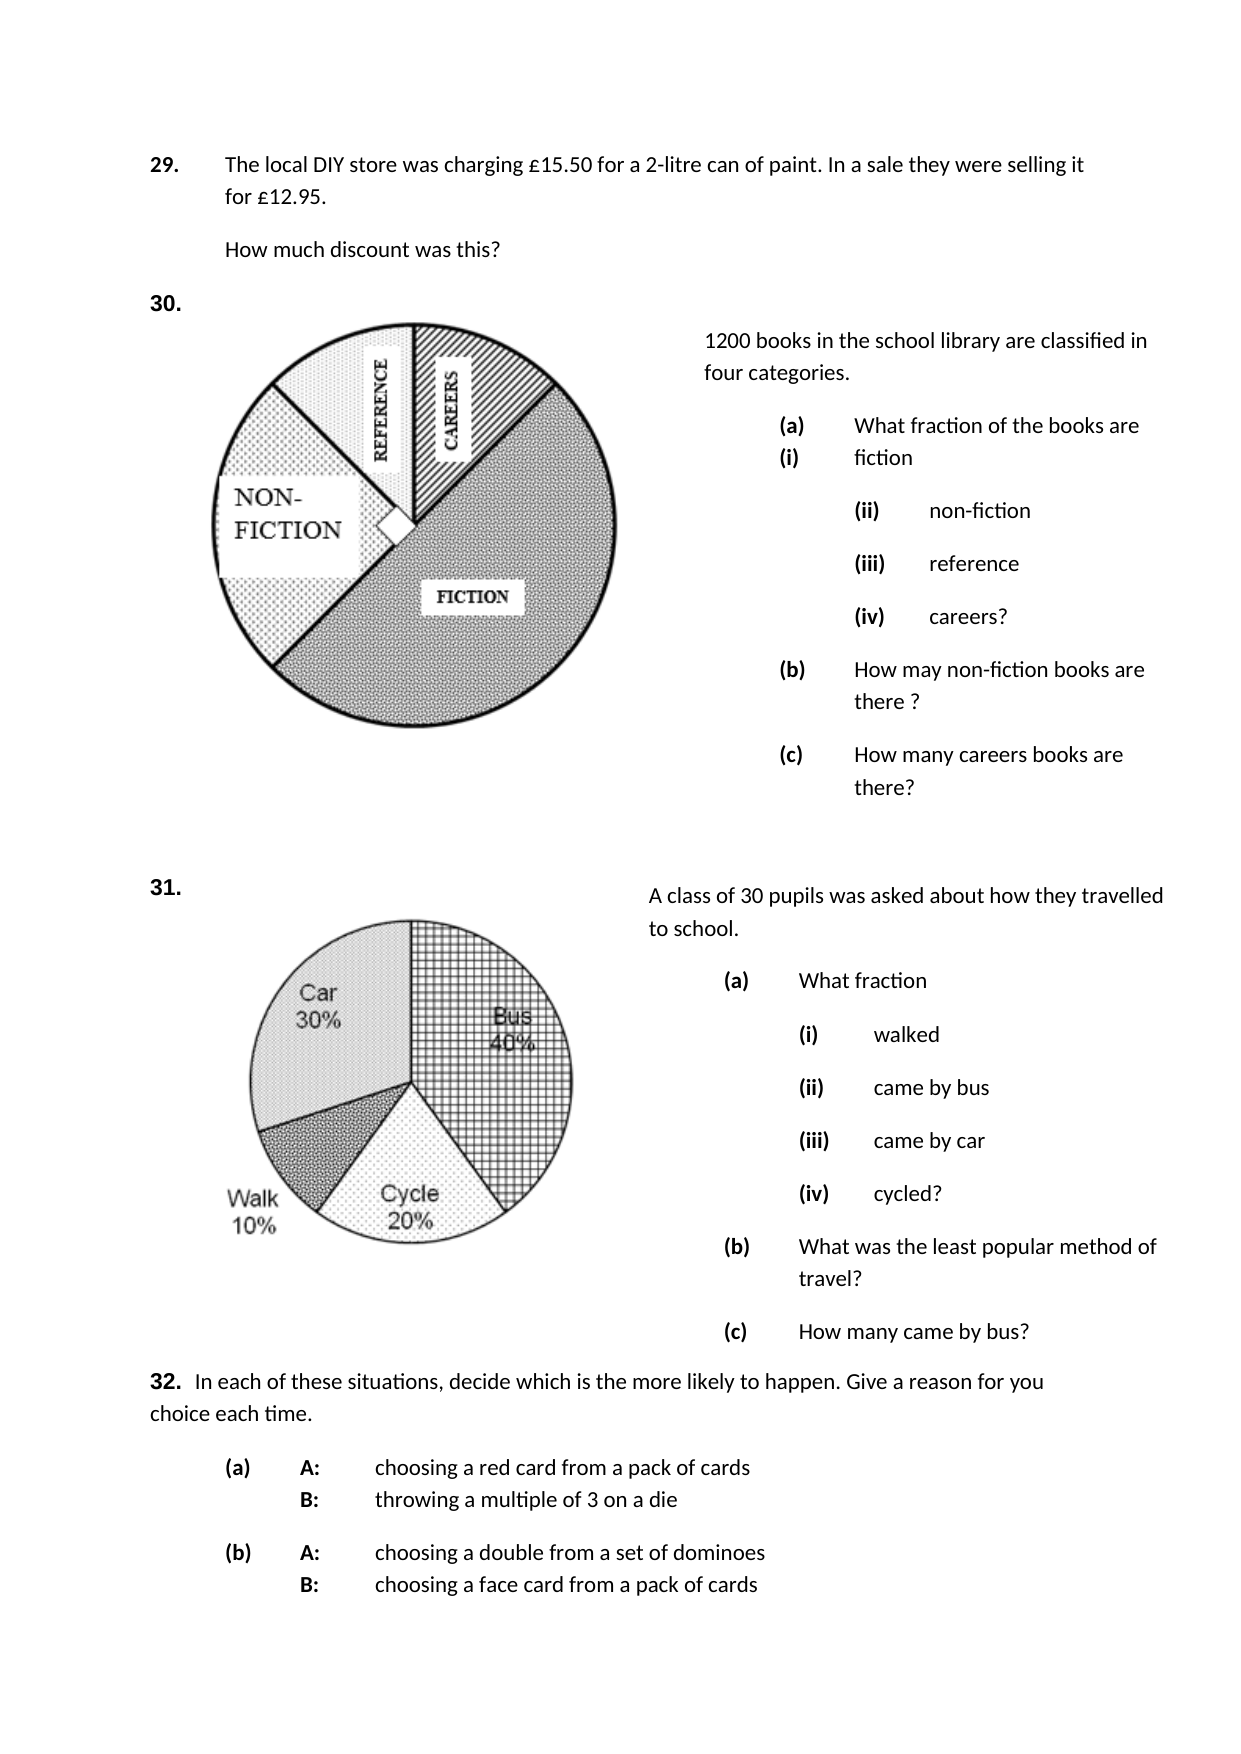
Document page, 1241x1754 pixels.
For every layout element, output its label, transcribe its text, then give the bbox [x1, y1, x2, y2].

text 32. In each of these situations, decide which is the more likely to happen. Give a reason for you choice each time. [150, 1367, 1090, 1428]
text 29. The local DIY store was charging £15.50 for a 2-litre can of paint. In a sale they were selling it for £12.95. [150, 150, 1090, 210]
picture [150, 901, 608, 1272]
text How much discount was this? [150, 235, 1090, 263]
text 31. [150, 872, 1090, 901]
text (b) A: choosing a double from a set of dominoes B: choosing a face card from a pack of cards [150, 1538, 1090, 1598]
text (a) A: choosing a red card from a pack of cards B: throwing a multiple of 3 on a die [150, 1453, 1090, 1513]
picture [186, 318, 641, 738]
text 30. [150, 288, 1090, 317]
